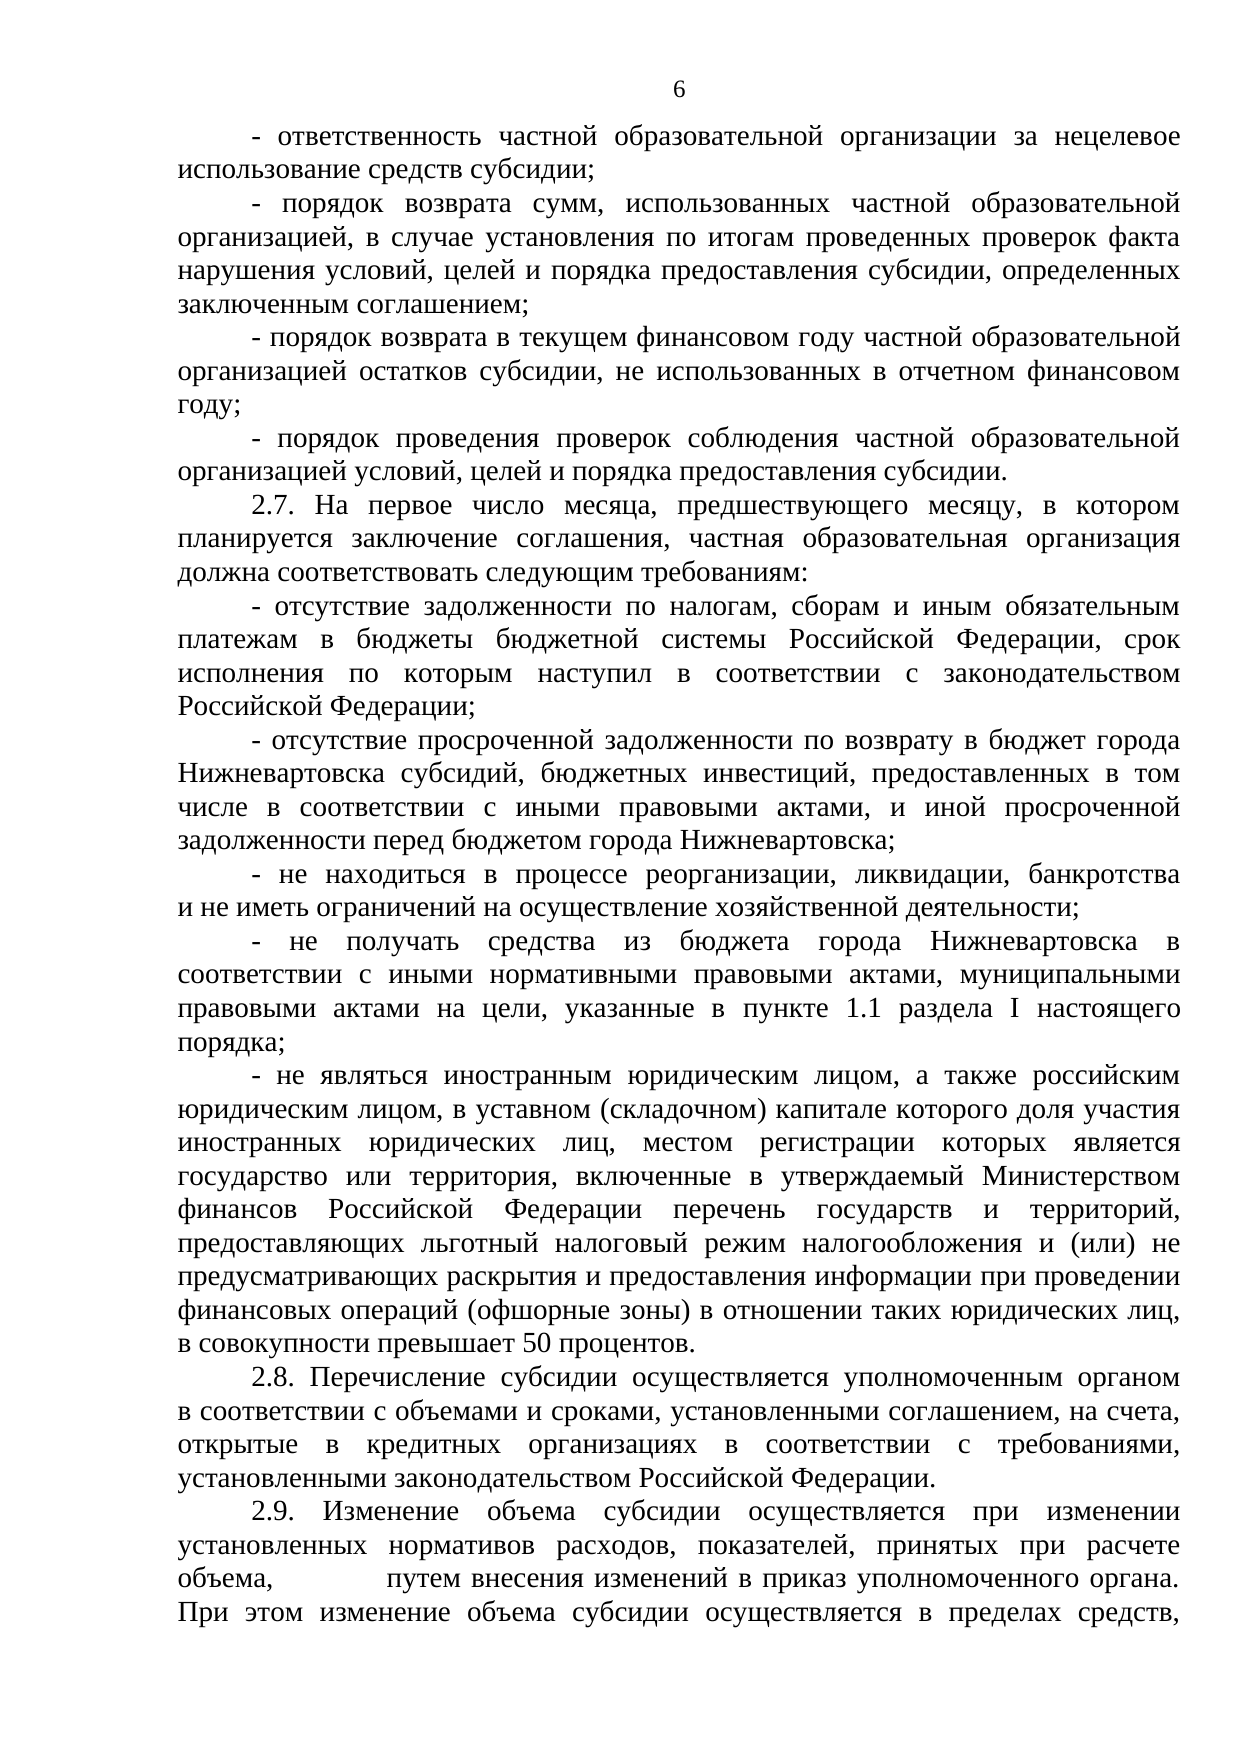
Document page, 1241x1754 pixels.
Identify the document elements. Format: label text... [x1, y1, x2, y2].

text - не находиться в процессе реорганизации, ликвидации, банкротства и не иметь ограничений на осуществление хозяйственной деятельности; [177, 856, 1181, 923]
text - не являться иностранным юридическим лицом, а также российским юридическим лицом, в уставном (складочном) капитале которого доля участия иностранных юридических лиц, местом регистрации которых является государство или территория, включенные в утверждаемый Министерством финансов Российской Федерации перечень государств и территорий, предоставляющих льготный налоговый режим налогообложения и (или) не предусматривающих раскрытия и предоставления информации при проведении финансовых операций (офшорные зоны) в отношении таких юридических лиц, в совокупности превышает 50 процентов. [177, 1057, 1181, 1359]
text - порядок возврата сумм, использованных частной образовательной организацией, в случае установления по итогам проведенных проверок факта нарушения условий, целей и порядка предоставления субсидии, определенных заключенным соглашением; [177, 185, 1181, 319]
text - отсутствие задолженности по налогам, сборам и иным обязательным платежам в бюджеты бюджетной системы Российской Федерации, срок исполнения по которым наступил в соответствии с законодательством Российской Федерации; [177, 588, 1181, 722]
text - ответственность частной образовательной организации за нецелевое использование средств субсидии; [177, 118, 1181, 185]
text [177, 1493, 1181, 1627]
text - порядок возврата в текущем финансовом году частной образовательной организацией остатков субсидии, не использованных в отчетном финансовом году; [177, 319, 1181, 420]
text 2.7. На первое число месяца, предшествующего месяцу, в котором планируется заключение соглашения, частная образовательная организация должна соответствовать следующим требованиям: [177, 487, 1181, 588]
text - отсутствие просроченной задолженности по возврату в бюджет города Нижневартовска субсидий, бюджетных инвестиций, предоставленных в том числе в соответствии с иными правовыми актами, и иной просроченной задолженности перед бюджетом города Нижневартовска; [177, 722, 1181, 856]
text - не получать средства из бюджета города Нижневартовска в соответствии с иными нормативными правовыми актами, муниципальными правовыми актами на цели, указанные в пункте 1.1 раздела I настоящего порядка; [177, 923, 1181, 1057]
text 2.8. Перечисление субсидии осуществляется уполномоченным органом в соответствии с объемами и сроками, установленными соглашением, на счета, открытые в кредитных организациях в соответствии с требованиями, установленными законодательством Российской Федерации. [177, 1359, 1181, 1493]
text - порядок проведения проверок соблюдения частной образовательной организацией условий, целей и порядка предоставления субсидии. [177, 420, 1181, 487]
